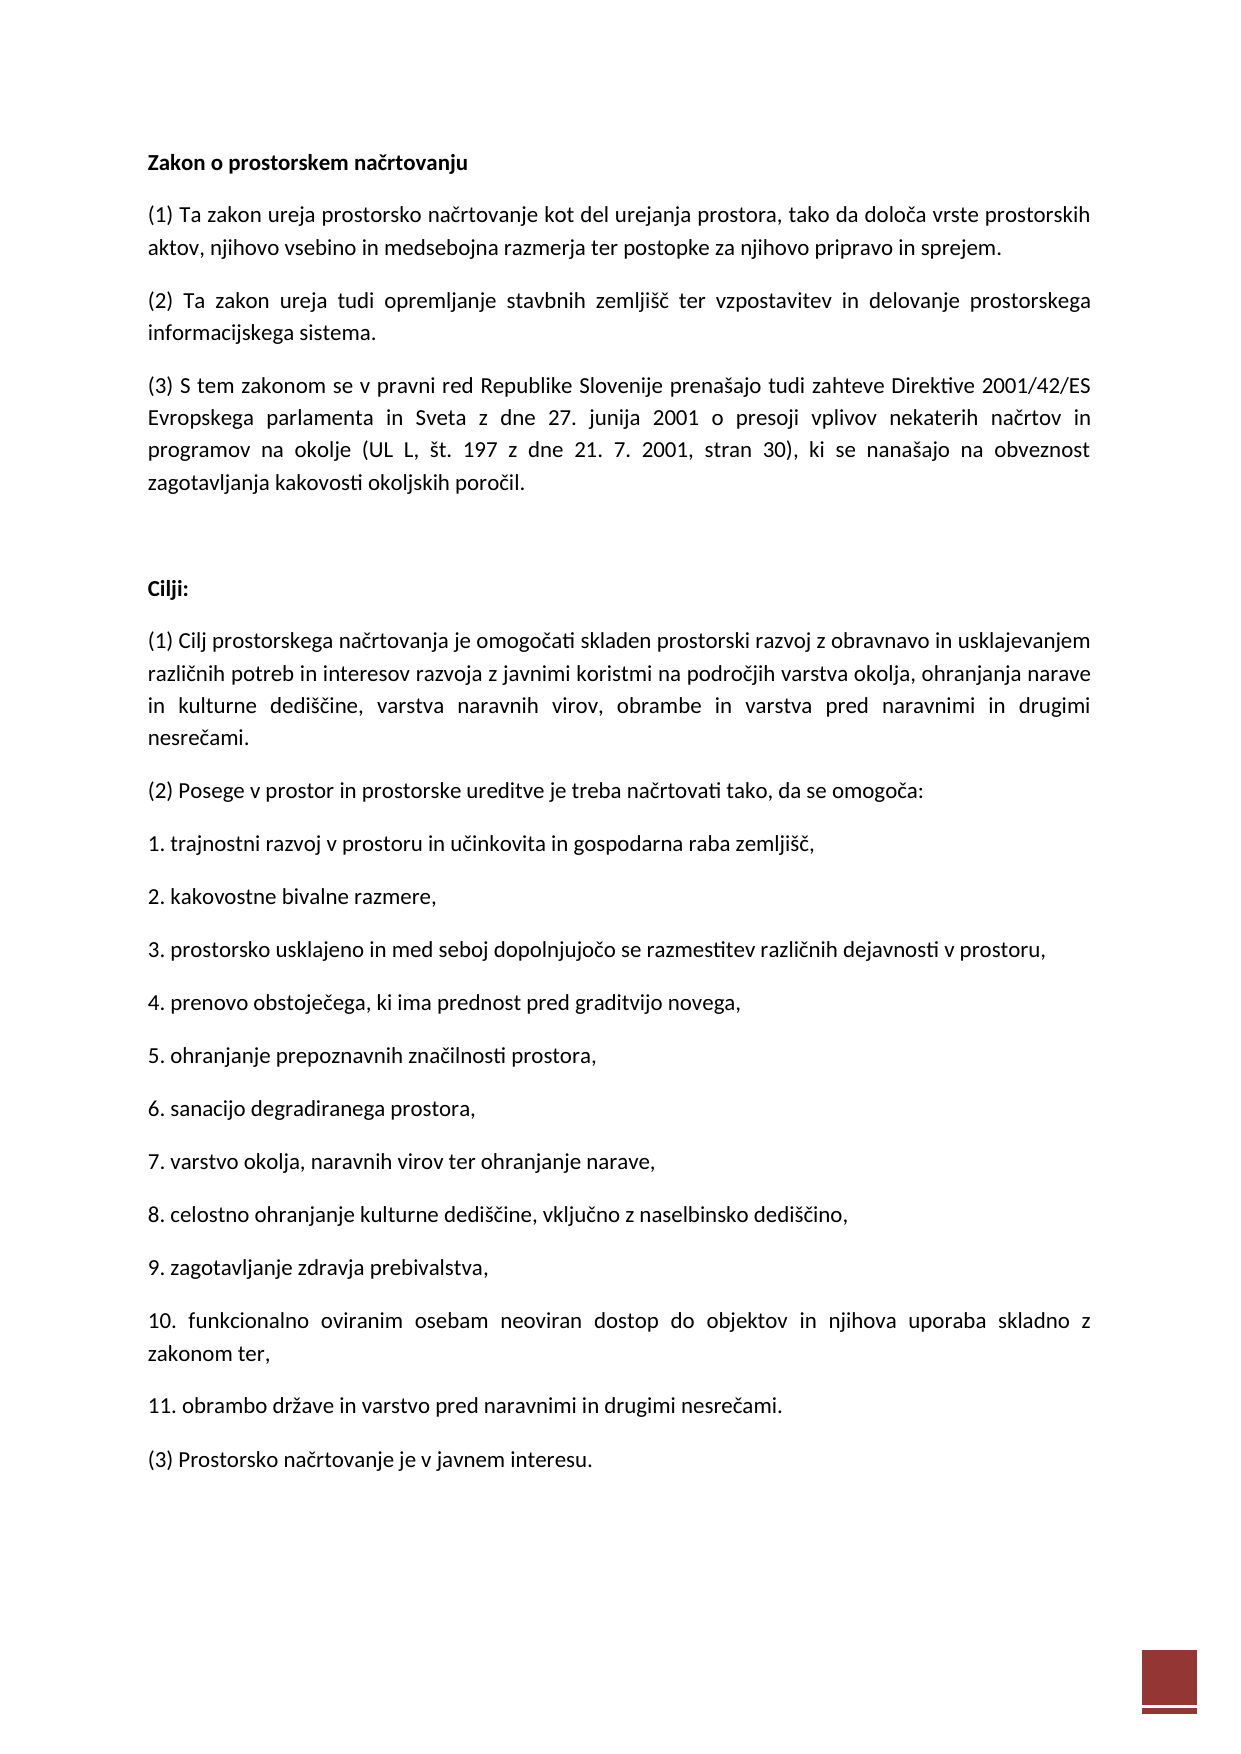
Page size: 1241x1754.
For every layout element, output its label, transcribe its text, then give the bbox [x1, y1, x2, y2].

text 8. celostno ohranjanje kulturne dediščine, vključno z naselbinsko dediščino, [148, 1200, 1093, 1228]
text 1. trajnostni razvoj v prostoru in učinkovita in gospodarna raba zemljišč, [148, 829, 1093, 857]
text (3) S tem zakonom se v pravni red Republike Slovenije prenašajo tudi zahteve Direktive 2001/42/ES Evropskega parlamenta in Sveta z dne 27. junija 2001 o presoji vplivov nekaterih načrtov in programov na okolje (UL L, št. 197 z dne 21. 7. 2001, stran 30), ki se nanašajo na obveznost zagotavljanja kakovosti okoljskih poročil. [148, 371, 1093, 496]
text 5. ohranjanje prepoznavnih značilnosti prostora, [148, 1041, 1093, 1069]
text 2. kakovostne bivalne razmere, [148, 882, 1093, 910]
text 3. prostorsko usklajeno in med seboj dopolnjujočo se razmestitev različnih dejavnosti v prostoru, [148, 935, 1093, 963]
text 6. sanacijo degradiranega prostora, [148, 1094, 1093, 1122]
text Cilji: [148, 574, 1093, 602]
text 4. prenovo obstoječega, ki ima prednost pred graditvijo novega, [148, 988, 1093, 1016]
text Zakon o prostorskem načrtovanju [148, 148, 1093, 176]
text (2) Ta zakon ureja tudi opremljanje stavbnih zemljišč ter vzpostavitev in delovanje prostorskega informacijskega sistema. [148, 286, 1093, 346]
text 10. funkcionalno oviranim osebam neoviran dostop do objektov in njihova uporaba skladno z zakonom ter, [148, 1306, 1093, 1367]
text (1) Ta zakon ureja prostorsko načrtovanje kot del urejanja prostora, tako da določa vrste prostorskih aktov, njihovo vsebino in medsebojna razmerja ter postopke za njihovo pripravo in sprejem. [148, 201, 1093, 261]
text (1) Cilj prostorskega načrtovanja je omogočati skladen prostorski razvoj z obravnavo in usklajevanjem različnih potreb in interesov razvoja z javnimi koristmi na področjih varstva okolja, ohranjanja narave in kulturne dediščine, varstva naravnih virov, obrambe in varstva pred naravnimi in drugimi nesrečami. [148, 627, 1093, 751]
text (3) Prostorsko načrtovanje je v javnem interesu. [148, 1445, 1093, 1473]
text 9. zagotavljanje zdravja prebivalstva, [148, 1253, 1093, 1281]
text 11. obrambo države in varstvo pred naravnimi in drugimi nesrečami. [148, 1392, 1093, 1420]
text 7. varstvo okolja, naravnih virov ter ohranjanje narave, [148, 1147, 1093, 1175]
text (2) Posege v prostor in prostorske ureditve je treba načrtovati tako, da se omogoča: [148, 776, 1093, 804]
